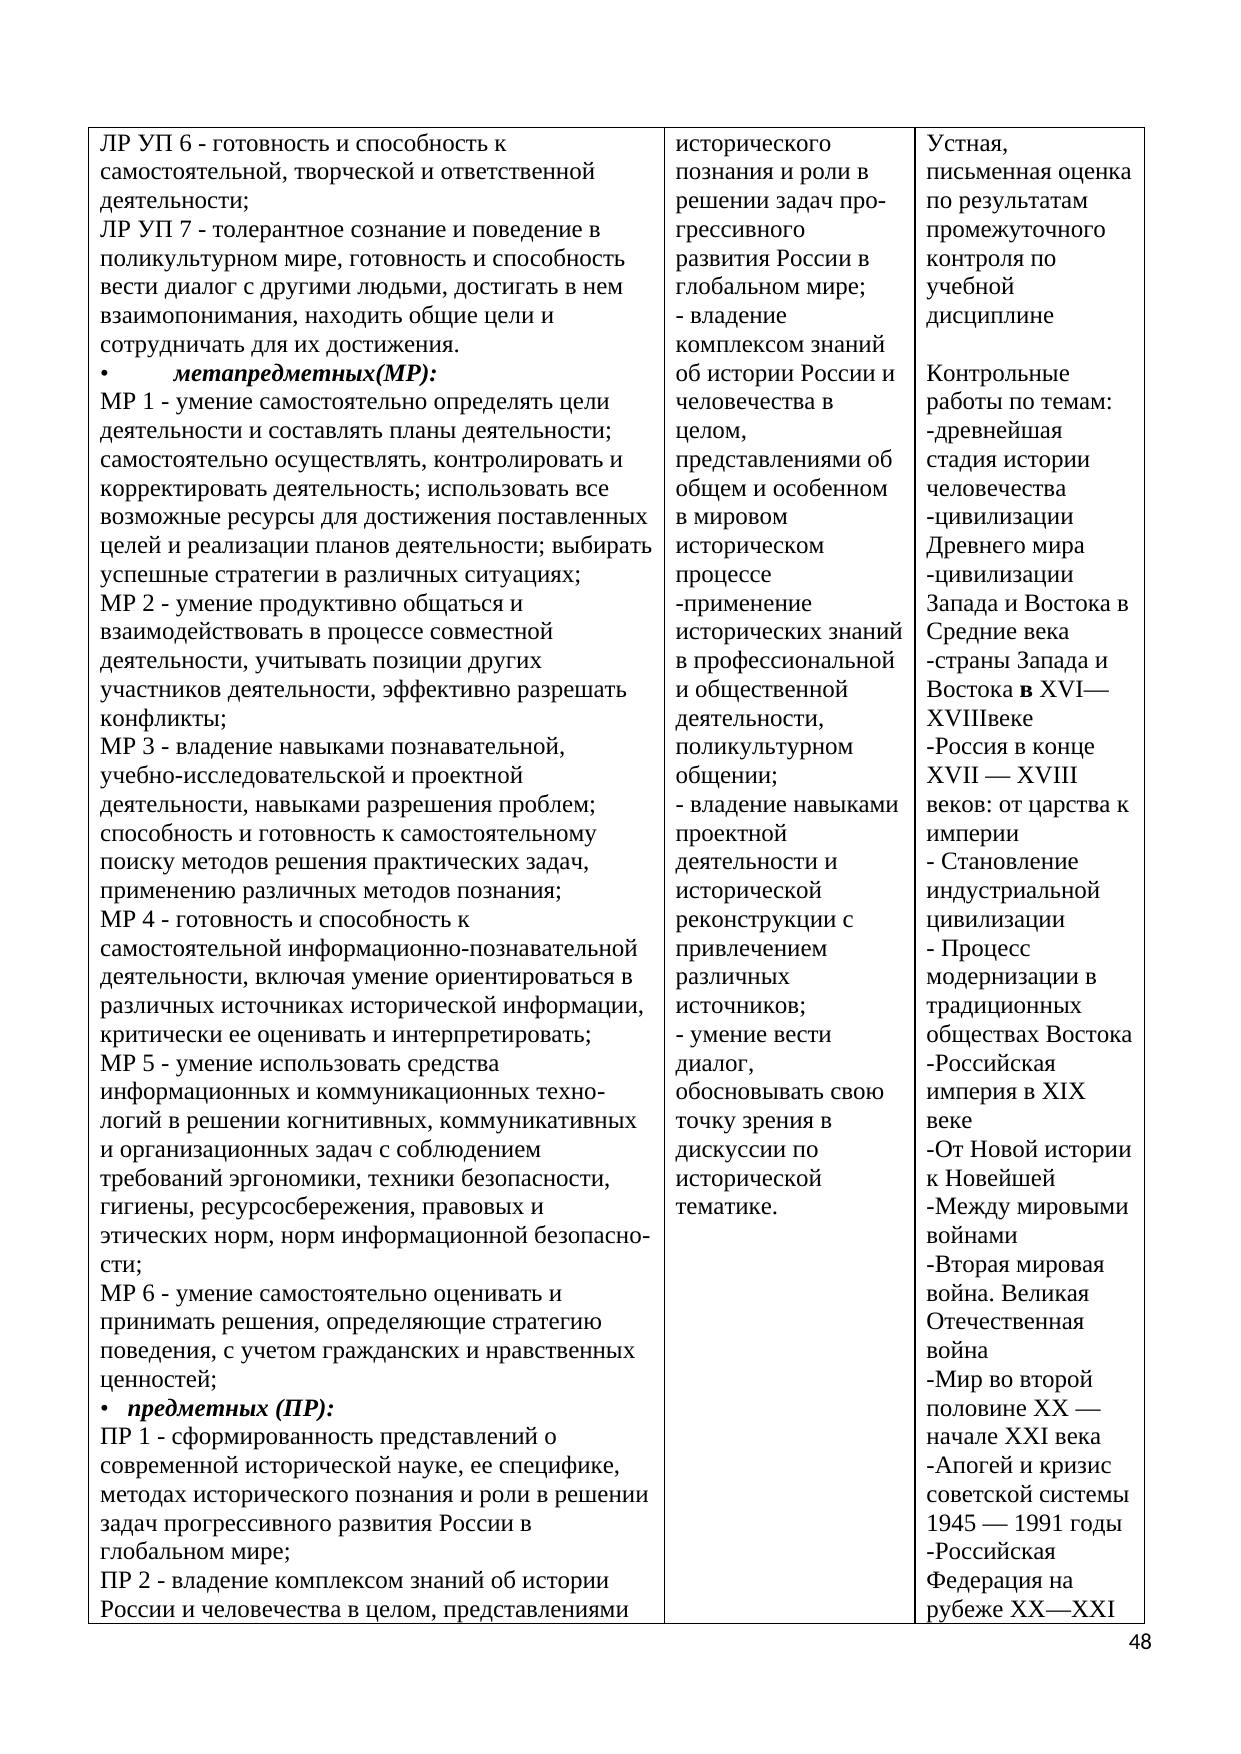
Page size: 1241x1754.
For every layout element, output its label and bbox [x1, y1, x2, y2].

table_cell [916, 128, 1144, 1623]
table_cell [665, 128, 914, 1623]
table_cell [89, 128, 664, 1623]
